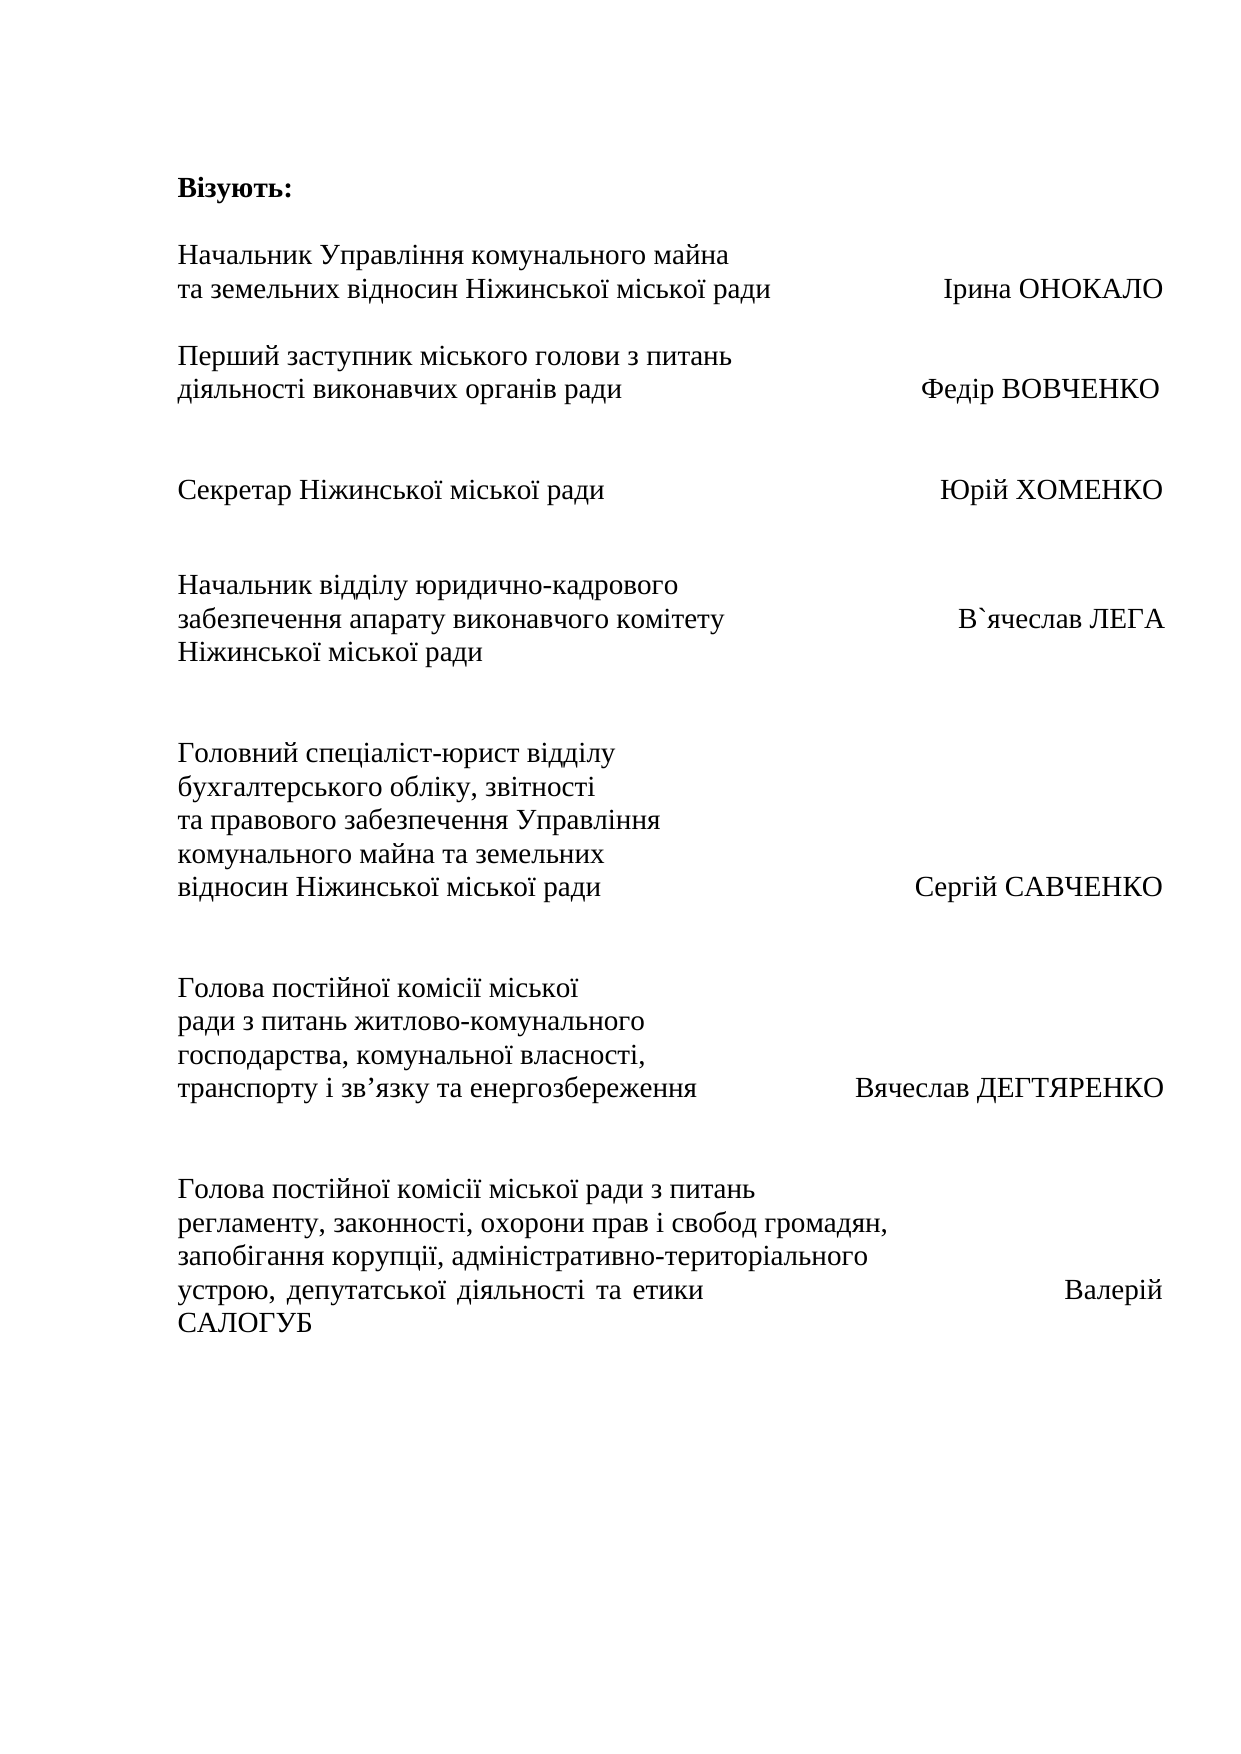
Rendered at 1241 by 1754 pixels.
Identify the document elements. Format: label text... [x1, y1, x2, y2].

text регламенту, законності, охорони прав і свобод громадян, [177, 1205, 1166, 1238]
text бухгалтерського обліку, звітності [177, 769, 1166, 802]
text Голова постійної комісії міської [177, 970, 1166, 1003]
text господарства, комунальної власності, [177, 1037, 1166, 1071]
text Начальник Управління комунального майна [177, 237, 1166, 271]
text Перший заступник міського голови з питань [177, 338, 1166, 372]
text комунального майна та земельних [177, 836, 1166, 869]
text запобігання корупції, адміністративно-територіального [177, 1238, 1166, 1272]
text та земельних відносин Ніжинської міської ради Ірина ОНОКАЛО [177, 271, 1166, 304]
text та правового забезпечення Управління [177, 802, 1166, 836]
text Секретар Ніжинської міської ради Юрій ХОМЕНКО [177, 472, 1166, 506]
text ради з питань житлово-комунального [177, 1003, 1166, 1037]
text Головний спеціаліст-юрист відділу [177, 735, 1166, 769]
text забезпечення апарату виконавчого комітету В`ячеслав ЛЕГА [177, 601, 1166, 634]
text устрою, депутатської діяльності та етики Валерій САЛОГУБ [177, 1272, 1166, 1339]
text відносин Ніжинської міської ради Сергій САВЧЕНКО [177, 869, 1166, 903]
text діяльності виконавчих органів ради Федір ВОВЧЕНКО [177, 372, 1166, 405]
text Візують: [177, 170, 1166, 204]
text транспорту і зв’язку та енергозбереження Вячеслав ДЕГТЯРЕНКО [177, 1071, 1166, 1104]
text Голова постійної комісії міської ради з питань [177, 1171, 1166, 1205]
text Начальник відділу юридично-кадрового [177, 567, 1166, 601]
text Ніжинської міської ради [177, 634, 1166, 668]
